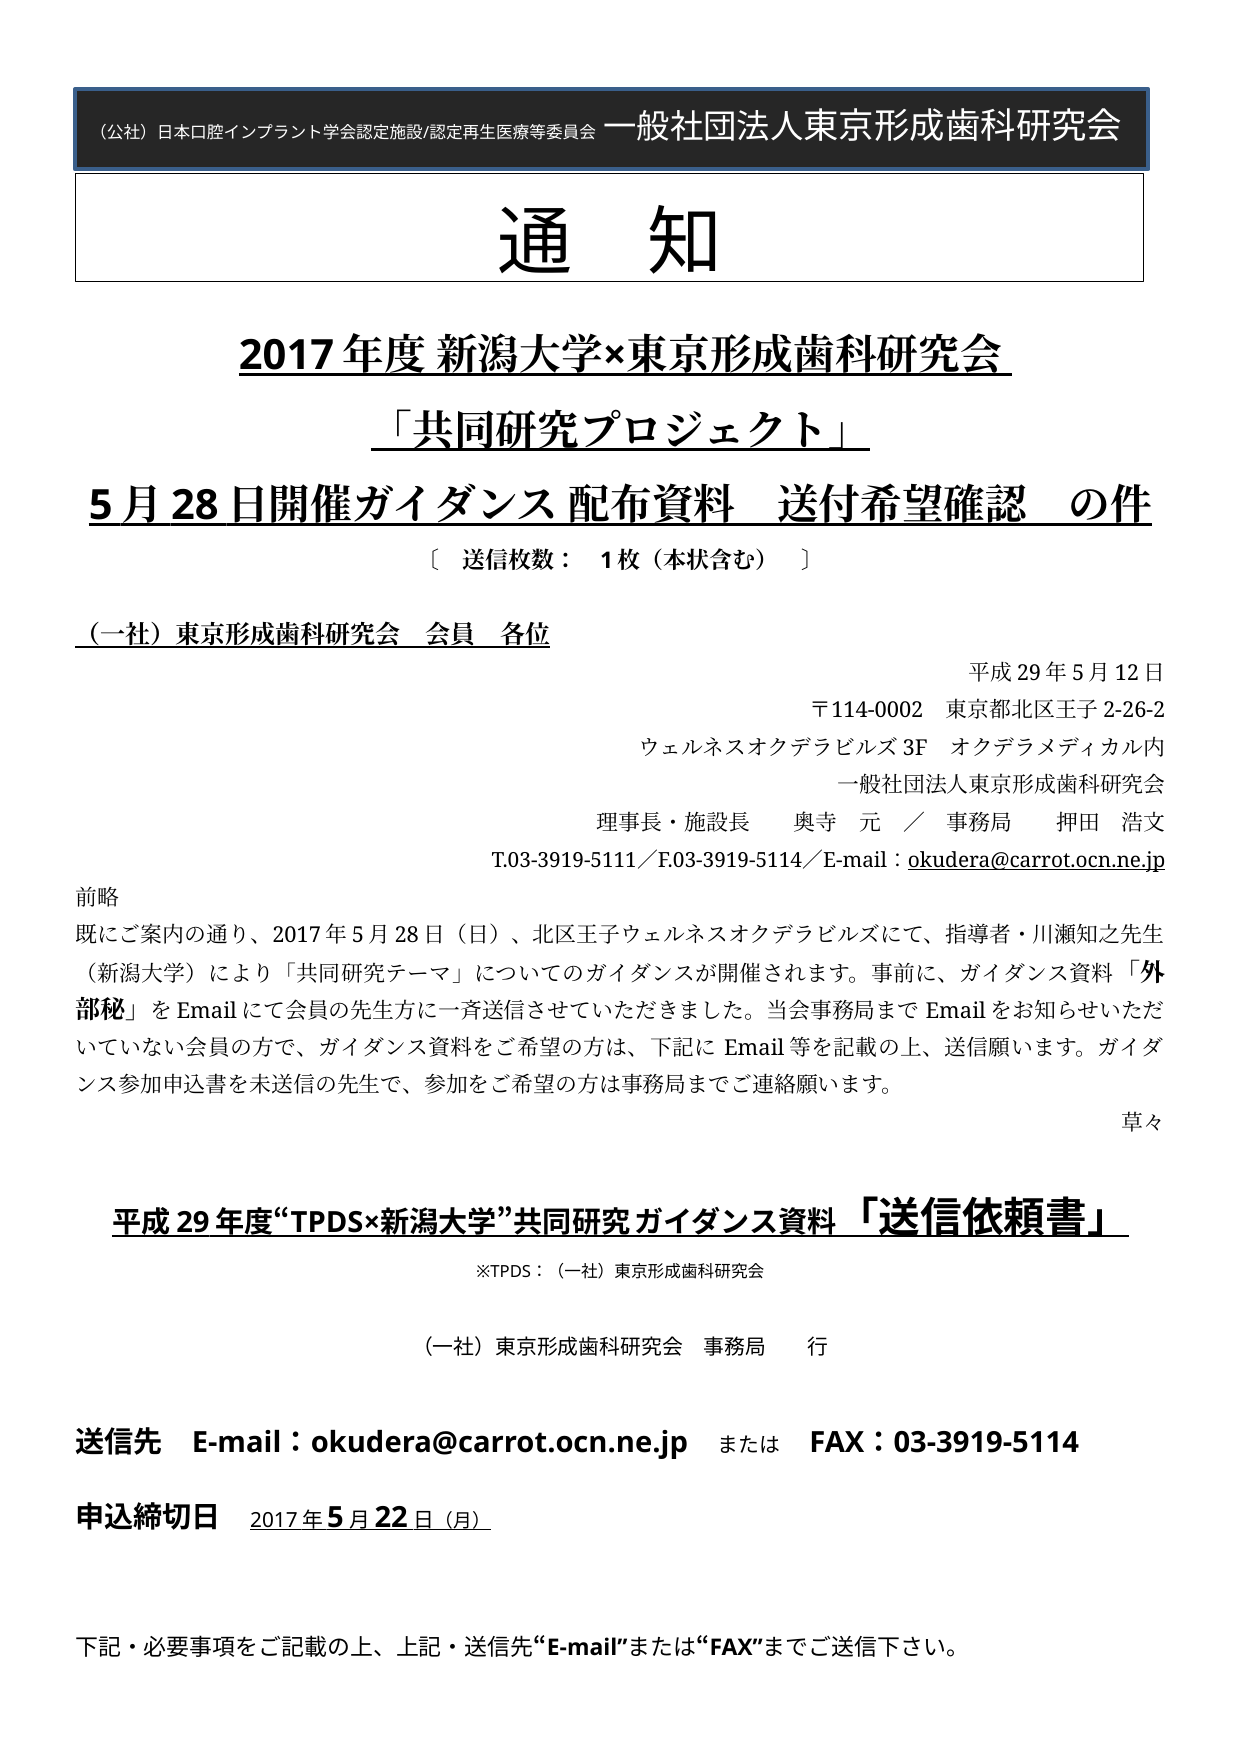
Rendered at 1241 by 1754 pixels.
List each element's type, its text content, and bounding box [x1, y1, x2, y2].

text 〒114-0002 東京都北区王子2-26-2 [75, 689, 1165, 727]
text 下記・必要事項をご記載の上、上記・送信先“E‐mail”または“FAX”までご送信下さい。 [75, 1627, 1165, 1664]
text 平成29年5月12日 [75, 652, 1165, 689]
text ウェルネスオクデラビルズ3F オクデラメディカル内 [75, 727, 1165, 764]
text 一般社団法人東京形成歯科研究会 [75, 764, 1165, 802]
text 5月28日開催ガイダンス 配布資料 送付希望確認 の件 [75, 464, 1165, 539]
text 申込締切日 2017年5月22日（月） [75, 1477, 1165, 1552]
text （一社）東京形成歯科研究会 会員 各位 [75, 614, 1165, 652]
text 「共同研究プロジェクト」 [75, 389, 1165, 464]
text 既にご案内の通り、2017年5月28日（日）、北区王子ウェルネスオクデラビルズにて、指導者・川瀬知之先生（新潟大学）により「共同研究テーマ」についてのガイダンスが開催されます。事前に、ガイダンス資料「外部秘」をEmailにて会員の先生方に一斉送信させていただきました。当会事務局までEmailをお知らせいただいていない会員の方で、ガイダンス資料をご希望の方は、下記にEmail等を記載の上、送信願います。ガイダンス参加申込書を未送信の先生で、参加をご希望の方は事務局までご連絡願います。 [75, 914, 1165, 1102]
text 草々 [75, 1102, 1165, 1139]
text 2017年度 新潟大学×東京形成歯科研究会 [75, 314, 1165, 389]
text 送信先 E‐mail：okudera@carrot.ocn.ne.jp または FAX：03‐3919‐5114 [75, 1402, 1165, 1477]
text 前略 [75, 877, 1165, 914]
text T.03-3919-5111／F.03-3919-5114／E-mail：okudera@carrot.ocn.ne.jp [75, 839, 1165, 877]
text 〔 送信枚数： 1枚（本状含む） 〕 [75, 539, 1165, 577]
text （一社）東京形成歯科研究会 事務局 行 [75, 1327, 1165, 1364]
text ※TPDS：（一社）東京形成歯科研究会 [75, 1252, 1165, 1289]
text 理事長・施設長 奥寺 元 ／ 事務局 押田 浩文 [75, 802, 1165, 839]
text 平成29年度“TPDS×新潟大学”共同研究 ガイダンス資料「送信依頼書」 [75, 1177, 1165, 1252]
